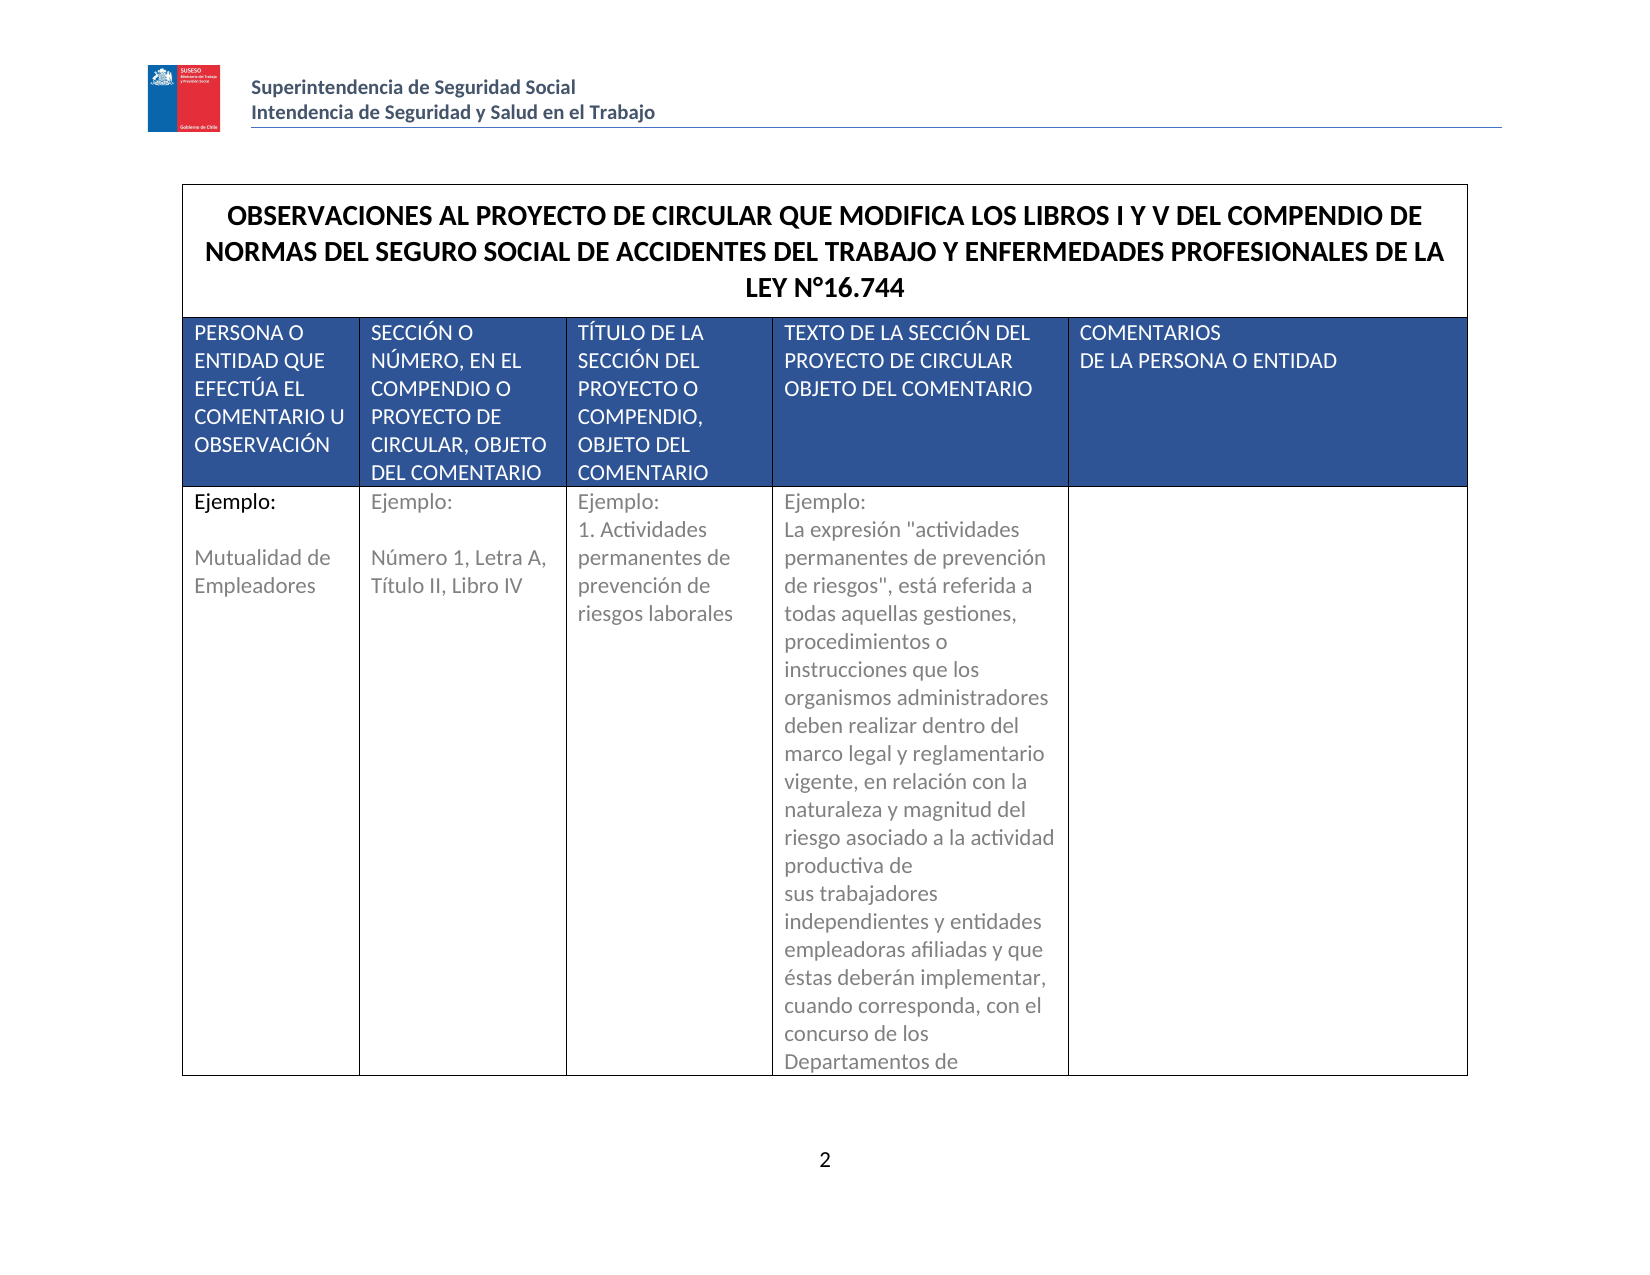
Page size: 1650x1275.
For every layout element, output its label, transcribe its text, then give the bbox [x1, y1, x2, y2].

table_cell TÍTULO DE LA SECCIÓN DEL PROYECTO O COMPENDIO, OBJETO DEL COMENTARIO [567, 318, 772, 486]
table_cell Ejemplo: 1. Actividades permanentes de prevención de riesgos laborales [567, 487, 772, 1075]
table_cell PERSONA O ENTIDAD QUE EFECTÚA EL COMENTARIO U OBSERVACIÓN [183, 318, 359, 486]
table_header OBSERVACIONES AL PROYECTO DE CIRCULAR QUE MODIFICA LOS LIBROS I Y V DEL COMPENDIO DE NORMAS DEL SEGURO SOCIAL DE ACCIDENTES DEL TRABAJO Y ENFERMEDADES PROFESIONALES DE LA LEY N°16.744 [183, 185, 1467, 317]
table_cell TEXTO DE LA SECCIÓN DEL PROYECTO DE CIRCULAR OBJETO DEL COMENTARIO [773, 318, 1068, 486]
table_cell Ejemplo: Mutualidad de Empleadores [183, 487, 359, 1075]
table_cell Ejemplo: Número 1, Letra A, Título II, Libro IV [360, 487, 566, 1075]
picture [147, 65, 221, 132]
table_cell SECCIÓN O NÚMERO, EN EL COMPENDIO O PROYECTO DE CIRCULAR, OBJETO DEL COMENTARIO [360, 318, 566, 486]
table_cell COMENTARIOS DE LA PERSONA O ENTIDAD [1069, 318, 1467, 486]
table_cell [1069, 487, 1467, 1075]
